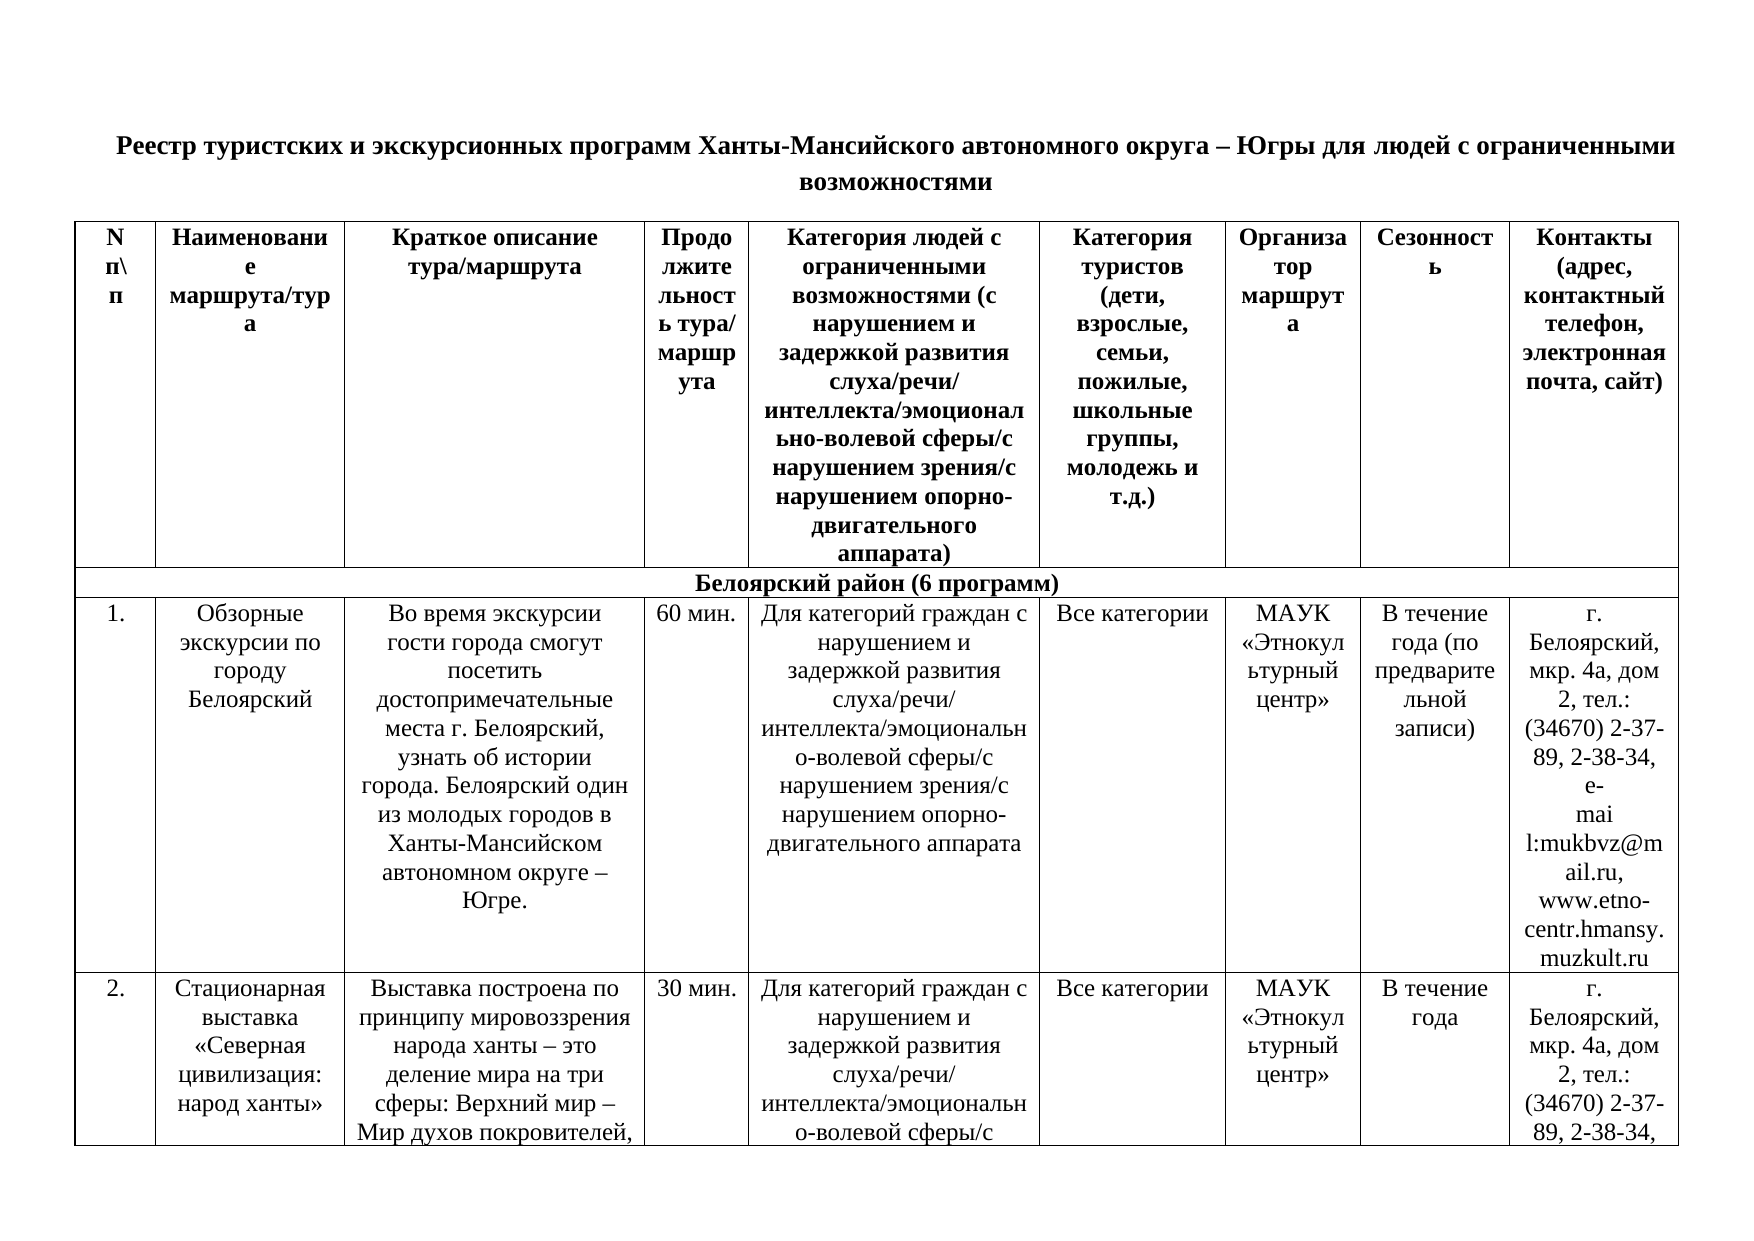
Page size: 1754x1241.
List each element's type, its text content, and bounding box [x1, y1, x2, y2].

table_header Краткое описание тура/маршрута [345, 222, 644, 567]
table_cell 2. [76, 973, 155, 1145]
table_cell В течение года (по предварительной записи) [1361, 598, 1509, 972]
table_cell Во время экскурсии гости города смогут посетить достопримечательные места г. Белоярский, узнать об истории города. Белоярский один из молодых городов в Ханты-Мансийском автономном округе – Югре. [345, 598, 644, 972]
table_cell Все категории [1040, 973, 1225, 1145]
table_cell В течение года [1361, 973, 1509, 1145]
table_cell МАУК «Этнокультурный центр» [1226, 598, 1360, 972]
text Реестр туристских и экскурсионных программ Ханты-Мансийского автономного округа – Югры для людей с ограниченными возможностями [112, 129, 1679, 196]
table_cell Обзорные экскурсии по городу Белоярский [156, 598, 344, 972]
table_cell 30 мин. [645, 973, 748, 1145]
table_header Категория людей с ограниченными возможностями (с нарушением и задержкой развития слуха/речи/ интеллекта/эмоционально-волевой сферы/с нарушением зрения/с нарушением опорно-двигательного аппарата) [749, 222, 1039, 567]
table_header Категория туристов (дети, взрослые, семьи, пожилые, школьные группы, молодежь и т.д.) [1040, 222, 1225, 567]
table_header Наименование маршрута/тура [156, 222, 344, 567]
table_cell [749, 973, 1039, 1145]
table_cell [345, 973, 644, 1145]
table_cell Все категории [1040, 598, 1225, 972]
table_cell 1. [76, 598, 155, 972]
table_header N п\п [76, 222, 155, 567]
table_cell 60 мин. [645, 598, 748, 972]
table_header Продолжительность тура/ маршрута [645, 222, 748, 567]
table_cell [1226, 973, 1360, 1145]
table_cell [1510, 973, 1678, 1145]
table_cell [156, 973, 344, 1145]
table_header Организатор маршрута [1226, 222, 1360, 567]
table_header Контакты (адрес, контактный телефон, электронная почта, сайт) [1510, 222, 1678, 567]
table_cell г. Белоярский, мкр. 4а, дом 2, тел.:(34670) 2-37-89, 2-38-34, e-mail:mukbvz@mail.ru, www.etno-centr.hmansy.muzkult.ru [1510, 598, 1678, 972]
table_header Сезонность [1361, 222, 1509, 567]
table_cell Белоярский район (6 программ) [76, 568, 1678, 597]
